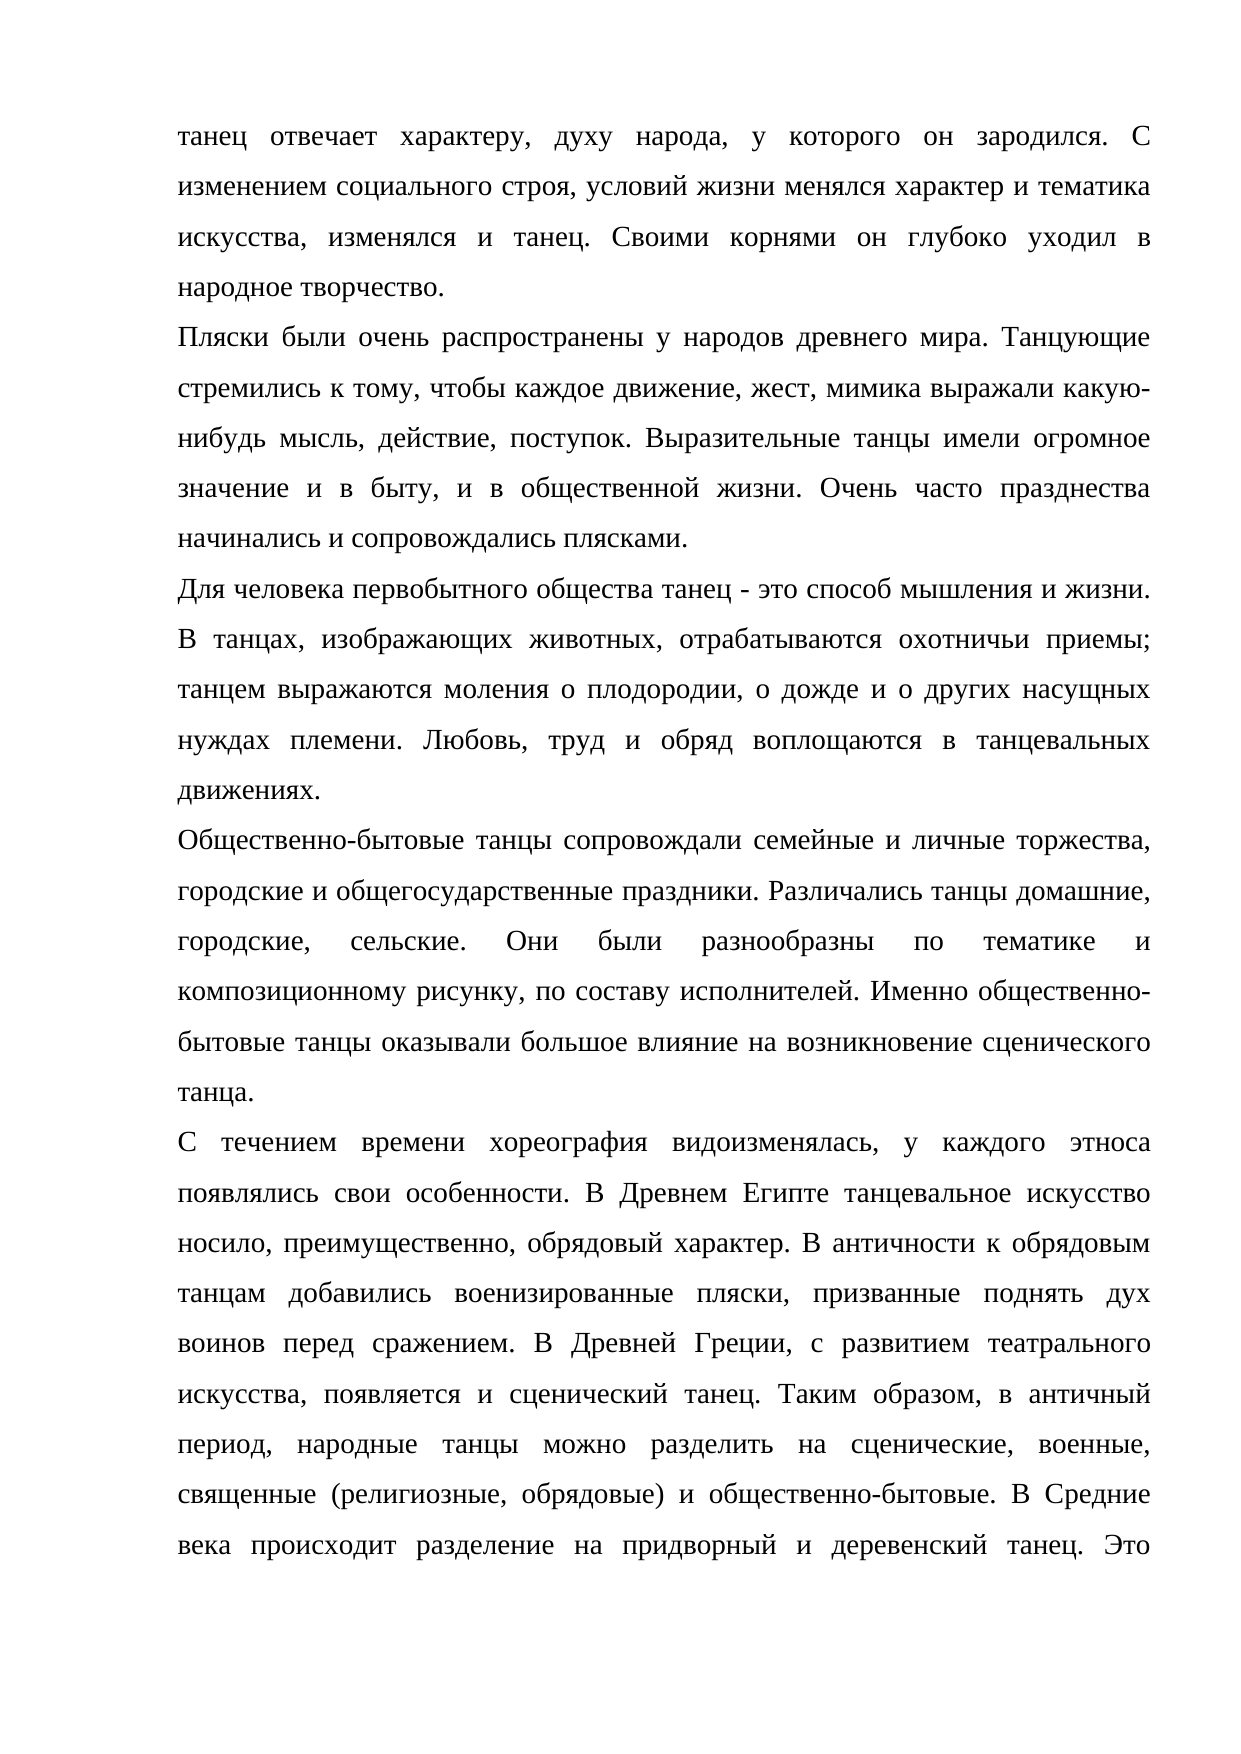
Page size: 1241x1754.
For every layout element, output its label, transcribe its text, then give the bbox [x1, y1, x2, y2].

text Для человека первобытного общества танец - это способ мышления и жизни. В танцах, изображающих животных, отрабатываются охотничьи приемы; танцем выражаются моления о плодородии, о дожде и о других насущных нуждах племени. Любовь, труд и обряд воплощаются в танцевальных движениях. [177, 571, 1152, 806]
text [177, 1124, 1152, 1560]
text Пляски были очень распространены у народов древнего мира. Танцующие стремились к тому, чтобы каждое движение, жест, мимика выражали какую-нибудь мысль, действие, поступок. Выразительные танцы имели огромное значение и в быту, и в общественной жизни. Очень часто празднества начинались и сопровождались плясками. [177, 319, 1152, 554]
text Общественно-бытовые танцы сопровождали семейные и личные торжества, городские и общегосударственные праздники. Различались танцы домашние, городские, сельские. Они были разнообразны по тематике и композиционному рисунку, по составу исполнителей. Именно общественно-бытовые танцы оказывали большое влияние на возникновение сценического танца. [177, 822, 1152, 1108]
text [177, 118, 1152, 303]
